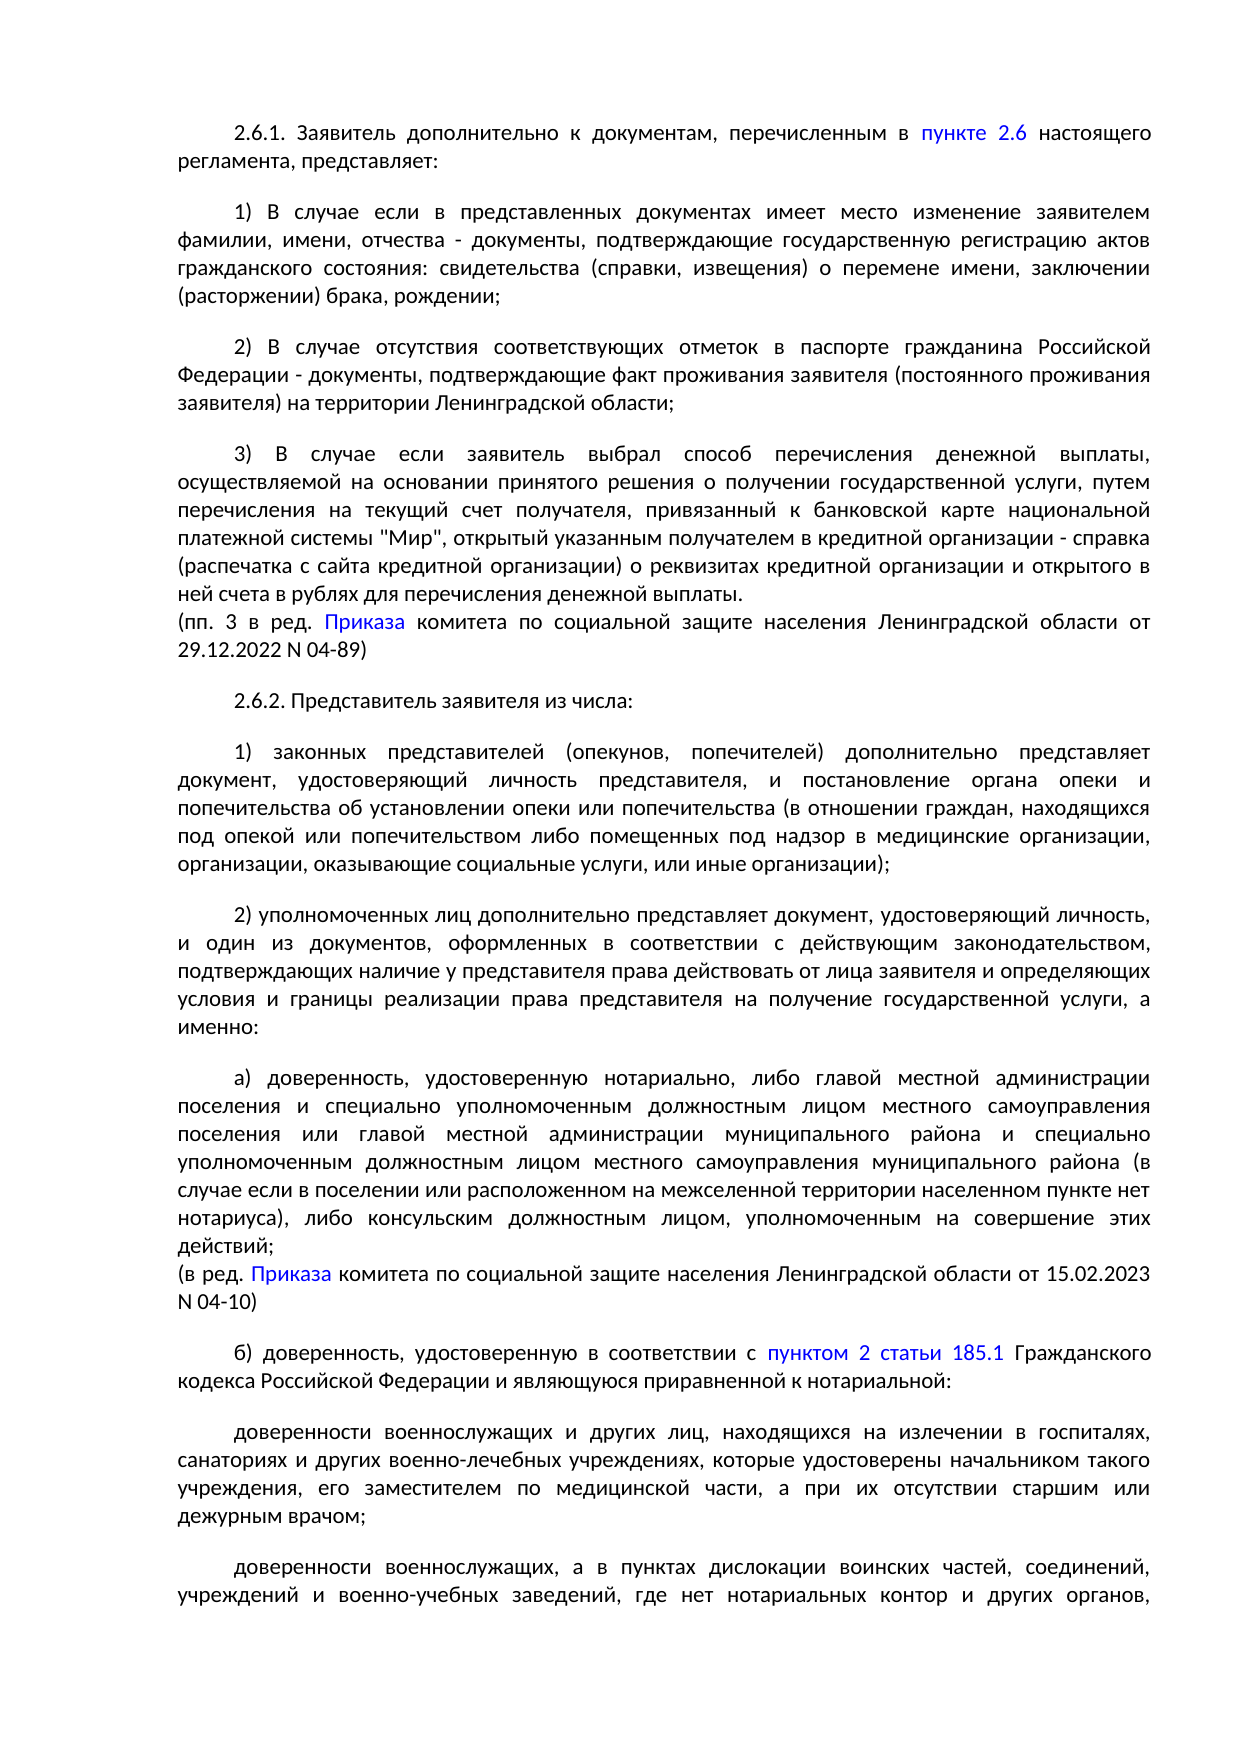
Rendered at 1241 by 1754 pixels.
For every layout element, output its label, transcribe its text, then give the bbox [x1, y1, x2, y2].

text 2.6.1. Заявитель дополнительно к документам, перечисленным в пункте 2.6 настоящего регламента, представляет: [177, 118, 1152, 174]
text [177, 1552, 1152, 1608]
text доверенности военнослужащих и других лиц, находящихся на излечении в госпиталях, санаториях и других военно-лечебных учреждениях, которые удостоверены начальником такого учреждения, его заместителем по медицинской части, а при их отсутствии старшим или дежурным врачом; [177, 1417, 1152, 1529]
text 3) В случае если заявитель выбрал способ перечисления денежной выплаты, осуществляемой на основании принятого решения о получении государственной услуги, путем перечисления на текущий счет получателя, привязанный к банковской карте национальной платежной системы "Мир", открытый указанным получателем в кредитной организации - справка (распечатка с сайта кредитной организации) о реквизитах кредитной организации и открытого в ней счета в рублях для перечисления денежной выплаты. [177, 439, 1152, 607]
text 2) уполномоченных лиц дополнительно представляет документ, удостоверяющий личность, и один из документов, оформленных в соответствии с действующим законодательством, подтверждающих наличие у представителя права действовать от лица заявителя и определяющих условия и границы реализации права представителя на получение государственной услуги, а именно: [177, 900, 1152, 1040]
text 1) В случае если в представленных документах имеет место изменение заявителем фамилии, имени, отчества - документы, подтверждающие государственную регистрацию актов гражданского состояния: свидетельства (справки, извещения) о перемене имени, заключении (расторжении) брака, рождении; [177, 197, 1152, 309]
text 2.6.2. Представитель заявителя из числа: [177, 686, 1152, 714]
text 2) В случае отсутствия соответствующих отметок в паспорте гражданина Российской Федерации - документы, подтверждающие факт проживания заявителя (постоянного проживания заявителя) на территории Ленинградской области; [177, 332, 1152, 416]
text (пп. 3 в ред. Приказа комитета по социальной защите населения Ленинградской области от 29.12.2022 N 04-89) [177, 607, 1152, 663]
text а) доверенность, удостоверенную нотариально, либо главой местной администрации поселения и специально уполномоченным должностным лицом местного самоуправления поселения или главой местной администрации муниципального района и специально уполномоченным должностным лицом местного самоуправления муниципального района (в случае если в поселении или расположенном на межселенной территории населенном пункте нет нотариуса), либо консульским должностным лицом, уполномоченным на совершение этих действий; [177, 1063, 1152, 1259]
text (в ред. Приказа комитета по социальной защите населения Ленинградской области от 15.02.2023 N 04-10) [177, 1259, 1152, 1315]
text б) доверенность, удостоверенную в соответствии с пунктом 2 статьи 185.1 Гражданского кодекса Российской Федерации и являющуюся приравненной к нотариальной: [177, 1338, 1152, 1394]
text 1) законных представителей (опекунов, попечителей) дополнительно представляет документ, удостоверяющий личность представителя, и постановление органа опеки и попечительства об установлении опеки или попечительства (в отношении граждан, находящихся под опекой или попечительством либо помещенных под надзор в медицинские организации, организации, оказывающие социальные услуги, или иные организации); [177, 737, 1152, 877]
